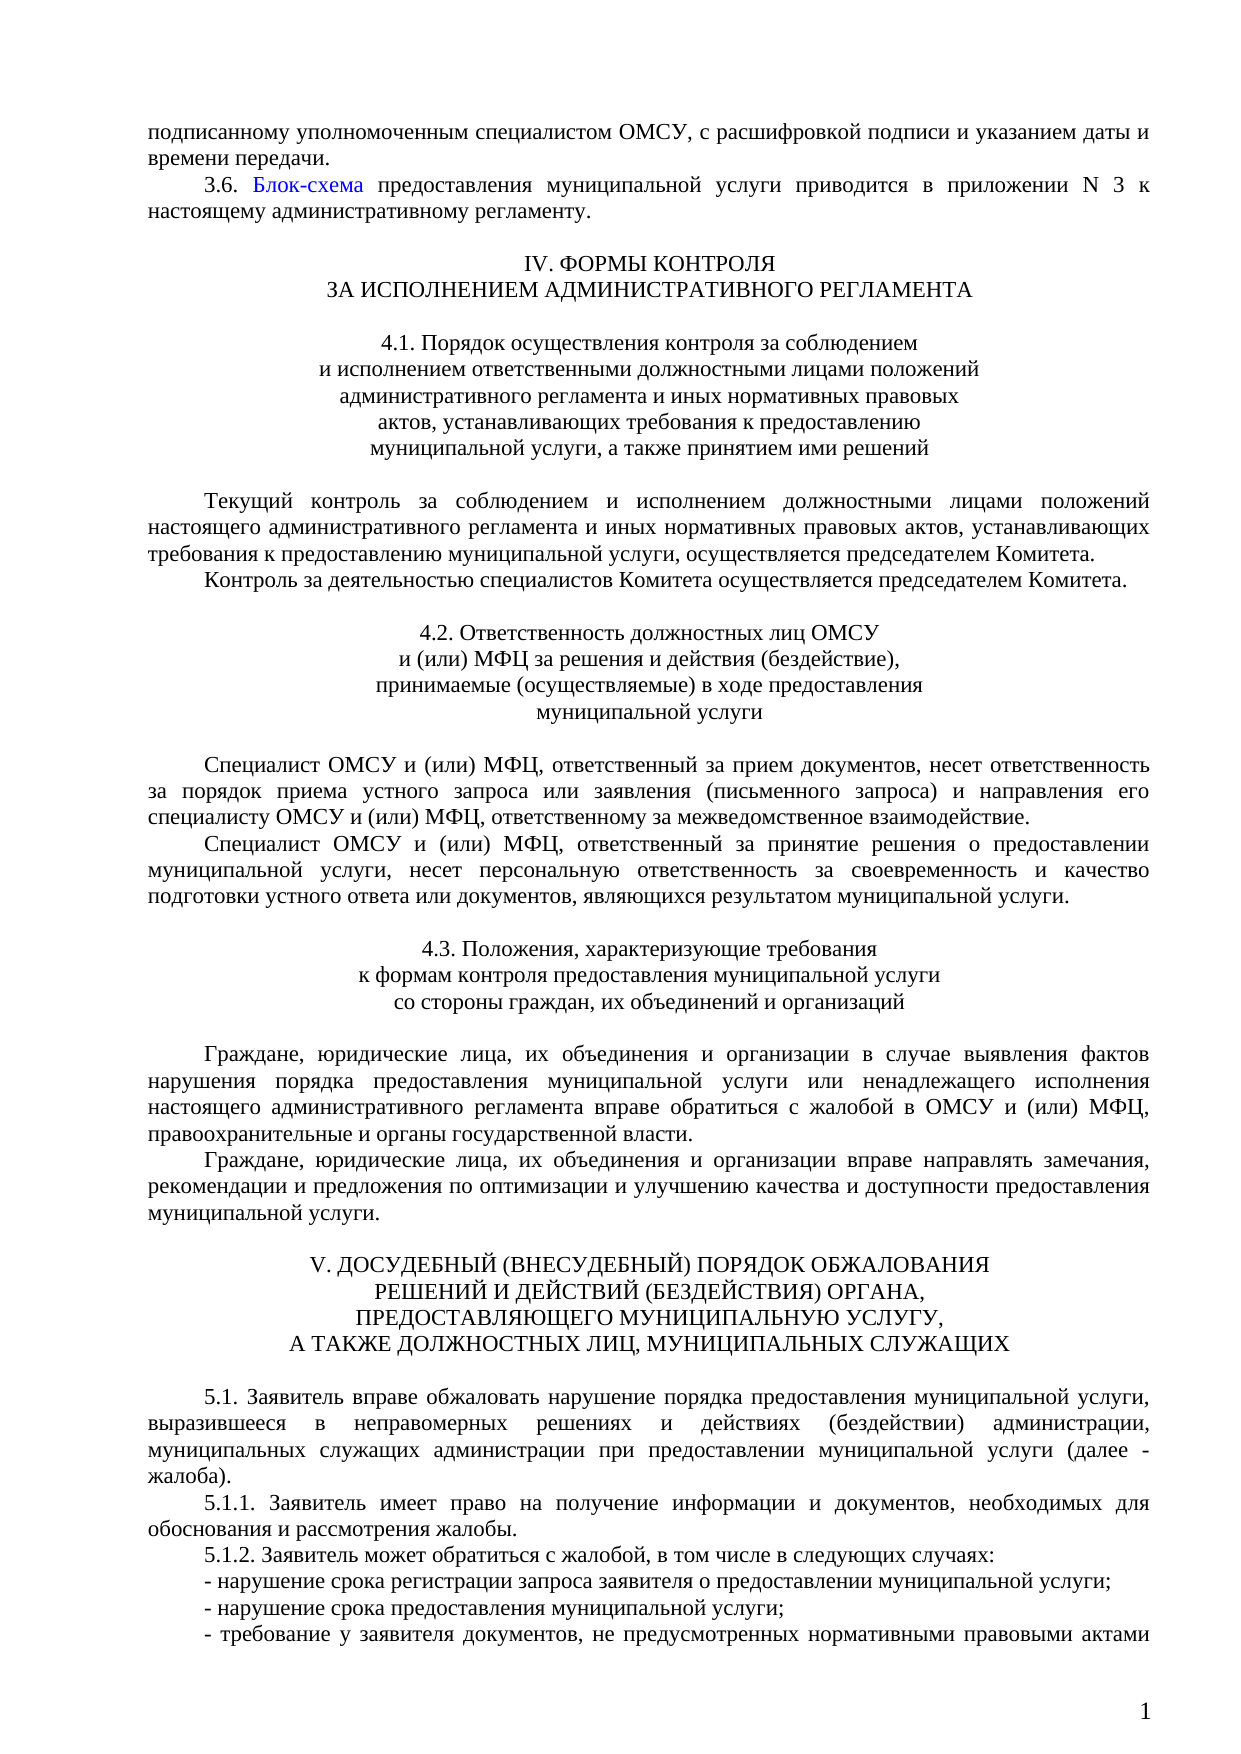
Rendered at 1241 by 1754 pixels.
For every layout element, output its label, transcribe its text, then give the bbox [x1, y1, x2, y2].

text - нарушение срока регистрации запроса заявителя о предоставлении муниципальной услуги; [148, 1568, 1152, 1594]
text 5.1.2. Заявитель может обратиться с жалобой, в том числе в следующих случаях: [148, 1541, 1152, 1568]
text Текущий контроль за соблюдением и исполнением должностными лицами положений настоящего административного регламента и иных нормативных правовых актов, устанавливающих требования к предоставлению муниципальной услуги, осуществляется председателем Комитета. [148, 487, 1152, 566]
text актов, устанавливающих требования к предоставлению [148, 408, 1152, 434]
text РЕШЕНИЙ И ДЕЙСТВИЙ (БЕЗДЕЙСТВИЯ) ОРГАНА, [148, 1278, 1152, 1304]
text 4.2. Ответственность должностных лиц ОМСУ [148, 619, 1152, 645]
text и (или) МФЦ за решения и действия (бездействие), [148, 645, 1152, 672]
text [148, 1620, 1152, 1647]
text 3.6. Блок-схема предоставления муниципальной услуги приводится в приложении N 3 к настоящему административному регламенту. [148, 171, 1152, 223]
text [148, 118, 1152, 171]
text принимаемые (осуществляемые) в ходе предоставления [148, 672, 1152, 698]
text Контроль за деятельностью специалистов Комитета осуществляется председателем Комитета. [148, 566, 1152, 592]
text 4.1. Порядок осуществления контроля за соблюдением [148, 329, 1152, 355]
text А ТАКЖЕ ДОЛЖНОСТНЫХ ЛИЦ, МУНИЦИПАЛЬНЫХ СЛУЖАЩИХ [148, 1330, 1152, 1357]
text Граждане, юридические лица, их объединения и организации в случае выявления фактов нарушения порядка предоставления муниципальной услуги или ненадлежащего исполнения настоящего административного регламента вправе обратиться с жалобой в ОМСУ и (или) МФЦ, правоохранительные и органы государственной власти. [148, 1041, 1152, 1146]
text со стороны граждан, их объединений и организаций [148, 988, 1152, 1014]
text Специалист ОМСУ и (или) МФЦ, ответственный за прием документов, несет ответственность за порядок приема устного запроса или заявления (письменного запроса) и направления его специалисту ОМСУ и (или) МФЦ, ответственному за межведомственное взаимодействие. [148, 751, 1152, 830]
text административного регламента и иных нормативных правовых [148, 382, 1152, 408]
text IV. ФОРМЫ КОНТРОЛЯ [148, 250, 1152, 276]
text - нарушение срока предоставления муниципальной услуги; [148, 1594, 1152, 1620]
text ПРЕДОСТАВЛЯЮЩЕГО МУНИЦИПАЛЬНУЮ УСЛУГУ, [148, 1304, 1152, 1330]
text V. ДОСУДЕБНЫЙ (ВНЕСУДЕБНЫЙ) ПОРЯДОК ОБЖАЛОВАНИЯ [148, 1251, 1152, 1278]
text Граждане, юридические лица, их объединения и организации вправе направлять замечания, рекомендации и предложения по оптимизации и улучшению качества и доступности предоставления муниципальной услуги. [148, 1146, 1152, 1225]
text Специалист ОМСУ и (или) МФЦ, ответственный за принятие решения о предоставлении муниципальной услуги, несет персональную ответственность за своевременность и качество подготовки устного ответа или документов, являющихся результатом муниципальной услуги. [148, 830, 1152, 909]
text и исполнением ответственными должностными лицами положений [148, 355, 1152, 382]
text 5.1. Заявитель вправе обжаловать нарушение порядка предоставления муниципальной услуги, выразившееся в неправомерных решениях и действиях (бездействии) администрации, муниципальных служащих администрации при предоставлении муниципальной услуги (далее - жалоба). [148, 1383, 1152, 1488]
text к формам контроля предоставления муниципальной услуги [148, 961, 1152, 988]
text 5.1.1. Заявитель имеет право на получение информации и документов, необходимых для обоснования и рассмотрения жалобы. [148, 1488, 1152, 1541]
text 4.3. Положения, характеризующие требования [148, 935, 1152, 961]
text муниципальной услуги [148, 698, 1152, 724]
text ЗА ИСПОЛНЕНИЕМ АДМИНИСТРАТИВНОГО РЕГЛАМЕНТА [148, 276, 1152, 303]
text муниципальной услуги, а также принятием ими решений [148, 434, 1152, 461]
